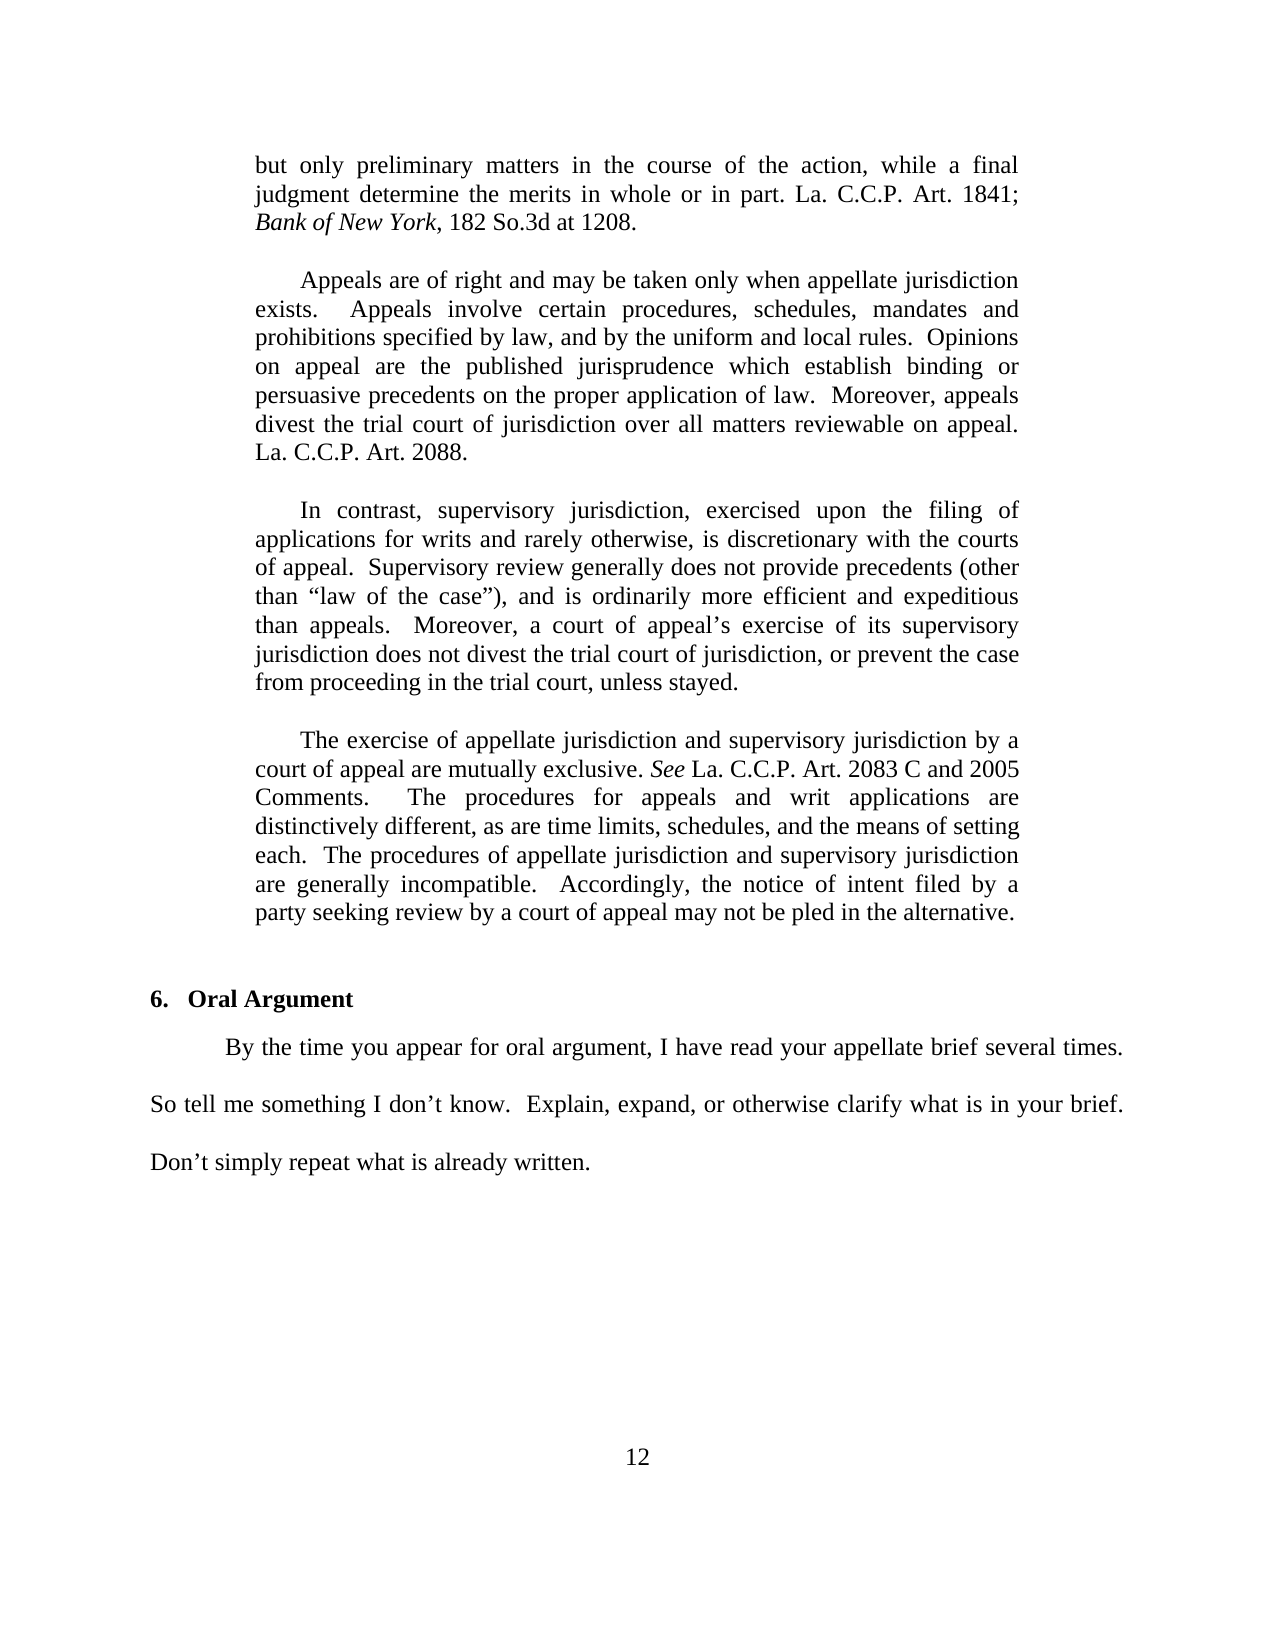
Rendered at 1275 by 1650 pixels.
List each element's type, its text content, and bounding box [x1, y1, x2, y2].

list Oral Argument [150, 984, 1125, 1013]
text The exercise of appellate jurisdiction and supervisory jurisdiction by a court of appeal are mutually exclusive. See La. C.C.P. Art. 2083 C and 2005 Comments. The procedures for appeals and writ applications are distinctively different, as are time limits, schedules, and the means of setting each. The procedures of appellate jurisdiction and supervisory jurisdiction are generally incompatible. Accordingly, the notice of intent filed by a party seeking review by a court of appeal may not be pled in the alternative. [255, 725, 1020, 926]
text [255, 150, 1020, 236]
text In contrast, supervisory jurisdiction, exercised upon the filing of applications for writs and rarely otherwise, is discretionary with the courts of appeal. Supervisory review generally does not provide precedents (other than “law of the case”), and is ordinarily more efficient and expeditious than appeals. Moreover, a court of appeal’s exercise of its supervisory jurisdiction does not divest the trial court of jurisdiction, or prevent the case from proceeding in the trial court, unless stayed. [255, 495, 1020, 696]
text Appeals are of right and may be taken only when appellate jurisdiction exists. Appeals involve certain procedures, schedules, mandates and prohibitions specified by law, and by the uniform and local rules. Opinions on appeal are the published jurisprudence which establish binding or persuasive precedents on the proper application of law. Moreover, appeals divest the trial court of jurisdiction over all matters reviewable on appeal. La. C.C.P. Art. 2088. [255, 265, 1020, 466]
text By the time you appear for oral argument, I have read your appellate brief several times. So tell me something I don’t know. Explain, expand, or otherwise clarify what is in your brief. Don’t simply repeat what is already written. [150, 1032, 1125, 1176]
